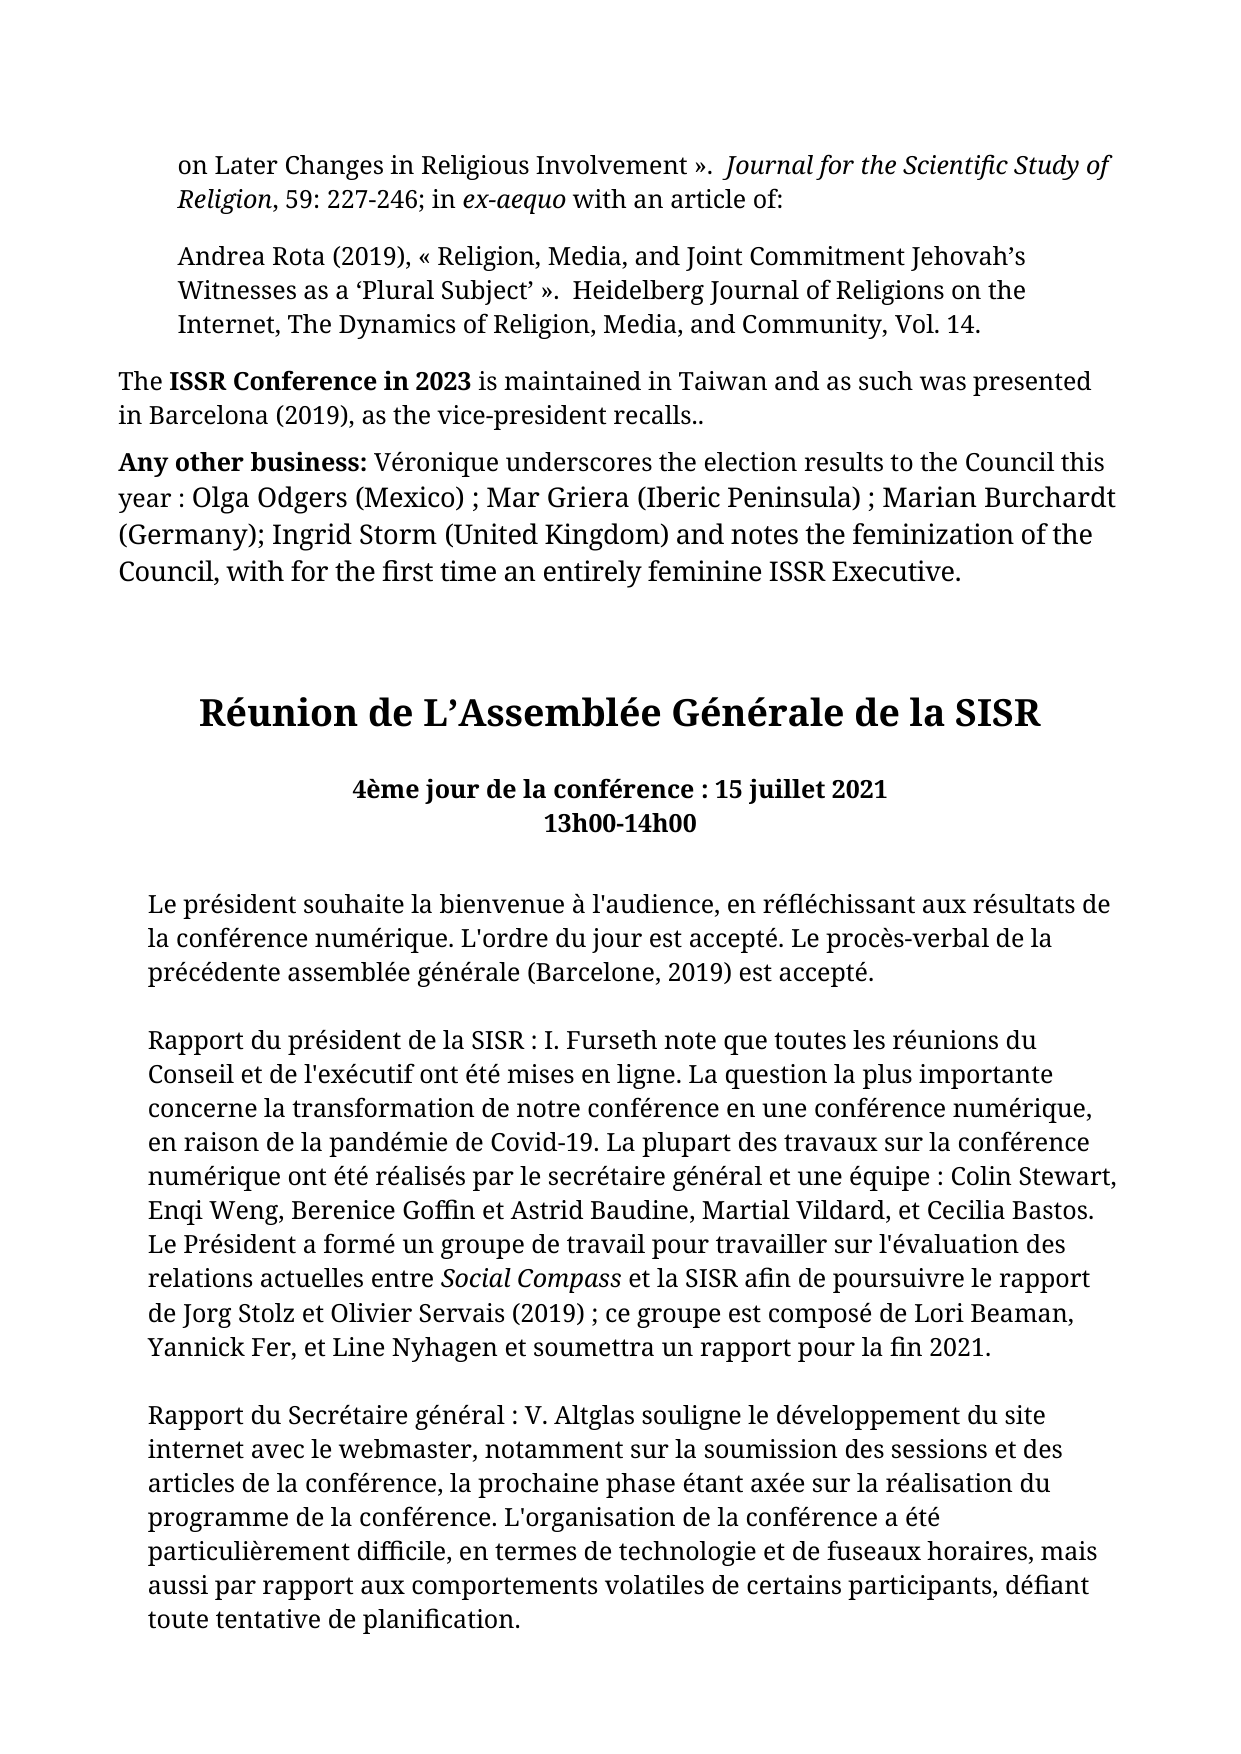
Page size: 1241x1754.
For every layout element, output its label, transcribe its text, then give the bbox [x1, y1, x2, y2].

list Rapport du Secrétaire général : V. Altglas souligne le développement du site internet avec le webmaster, notamment sur la soumission des sessions et des articles de la conférence, la prochaine phase étant axée sur la réalisation du programme de la conférence. L'organisation de la conférence a été particulièrement difficile, en termes de technologie et de fuseaux horaires, mais aussi par rapport aux comportements volatiles de certains participants, défiant toute tentative de planification. [148, 1397, 1122, 1636]
text Andrea Rota (2019), « Religion, Media, and Joint Commitment Jehovah’s Witnesses as a ‘Plural Subject’ ». Heidelberg Journal of Religions on the Internet, The Dynamics of Religion, Media, and Community, Vol. 14. [177, 239, 1122, 341]
text 4ème jour de la conférence : 15 juillet 2021 [118, 772, 1122, 806]
text Any other business: Véronique underscores the election results to the Council this year : Olga Odgers (Mexico) ; Mar Griera (Iberic Peninsula) ; Marian Burchardt (Germany); Ingrid Storm (United Kingdom) and notes the feminization of the Council, with for the first time an entirely feminine ISSR Executive. [118, 444, 1122, 589]
list Le président souhaite la bienvenue à l'audience, en réfléchissant aux résultats de la conférence numérique. L'ordre du jour est accepté. Le procès-verbal de la précédente assemblée générale (Barcelone, 2019) est accepté. [148, 886, 1122, 989]
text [177, 148, 1122, 216]
text Réunion de L’Assemblée Générale de la SISR [118, 687, 1122, 738]
text 13h00-14h00 [118, 806, 1122, 840]
text The ISSR Conference in 2023 is maintained in Taiwan and as such was presented in Barcelona (2019), as the vice-president recalls.. [118, 364, 1122, 432]
list Rapport du président de la SISR : I. Furseth note que toutes les réunions du Conseil et de l'exécutif ont été mises en ligne. La question la plus importante concerne la transformation de notre conférence en une conférence numérique, en raison de la pandémie de Covid-19. La plupart des travaux sur la conférence numérique ont été réalisés par le secrétaire général et une équipe : Colin Stewart, Enqi Weng, Berenice Goffin et Astrid Baudine, Martial Vildard, et Cecilia Bastos. Le Président a formé un groupe de travail pour travailler sur l'évaluation des relations actuelles entre Social Compass et la SISR afin de poursuivre le rapport de Jorg Stolz et Olivier Servais (2019) ; ce groupe est composé de Lori Beaman, Yannick Fer, et Line Nyhagen et soumettra un rapport pour la fin 2021. [148, 1023, 1122, 1363]
